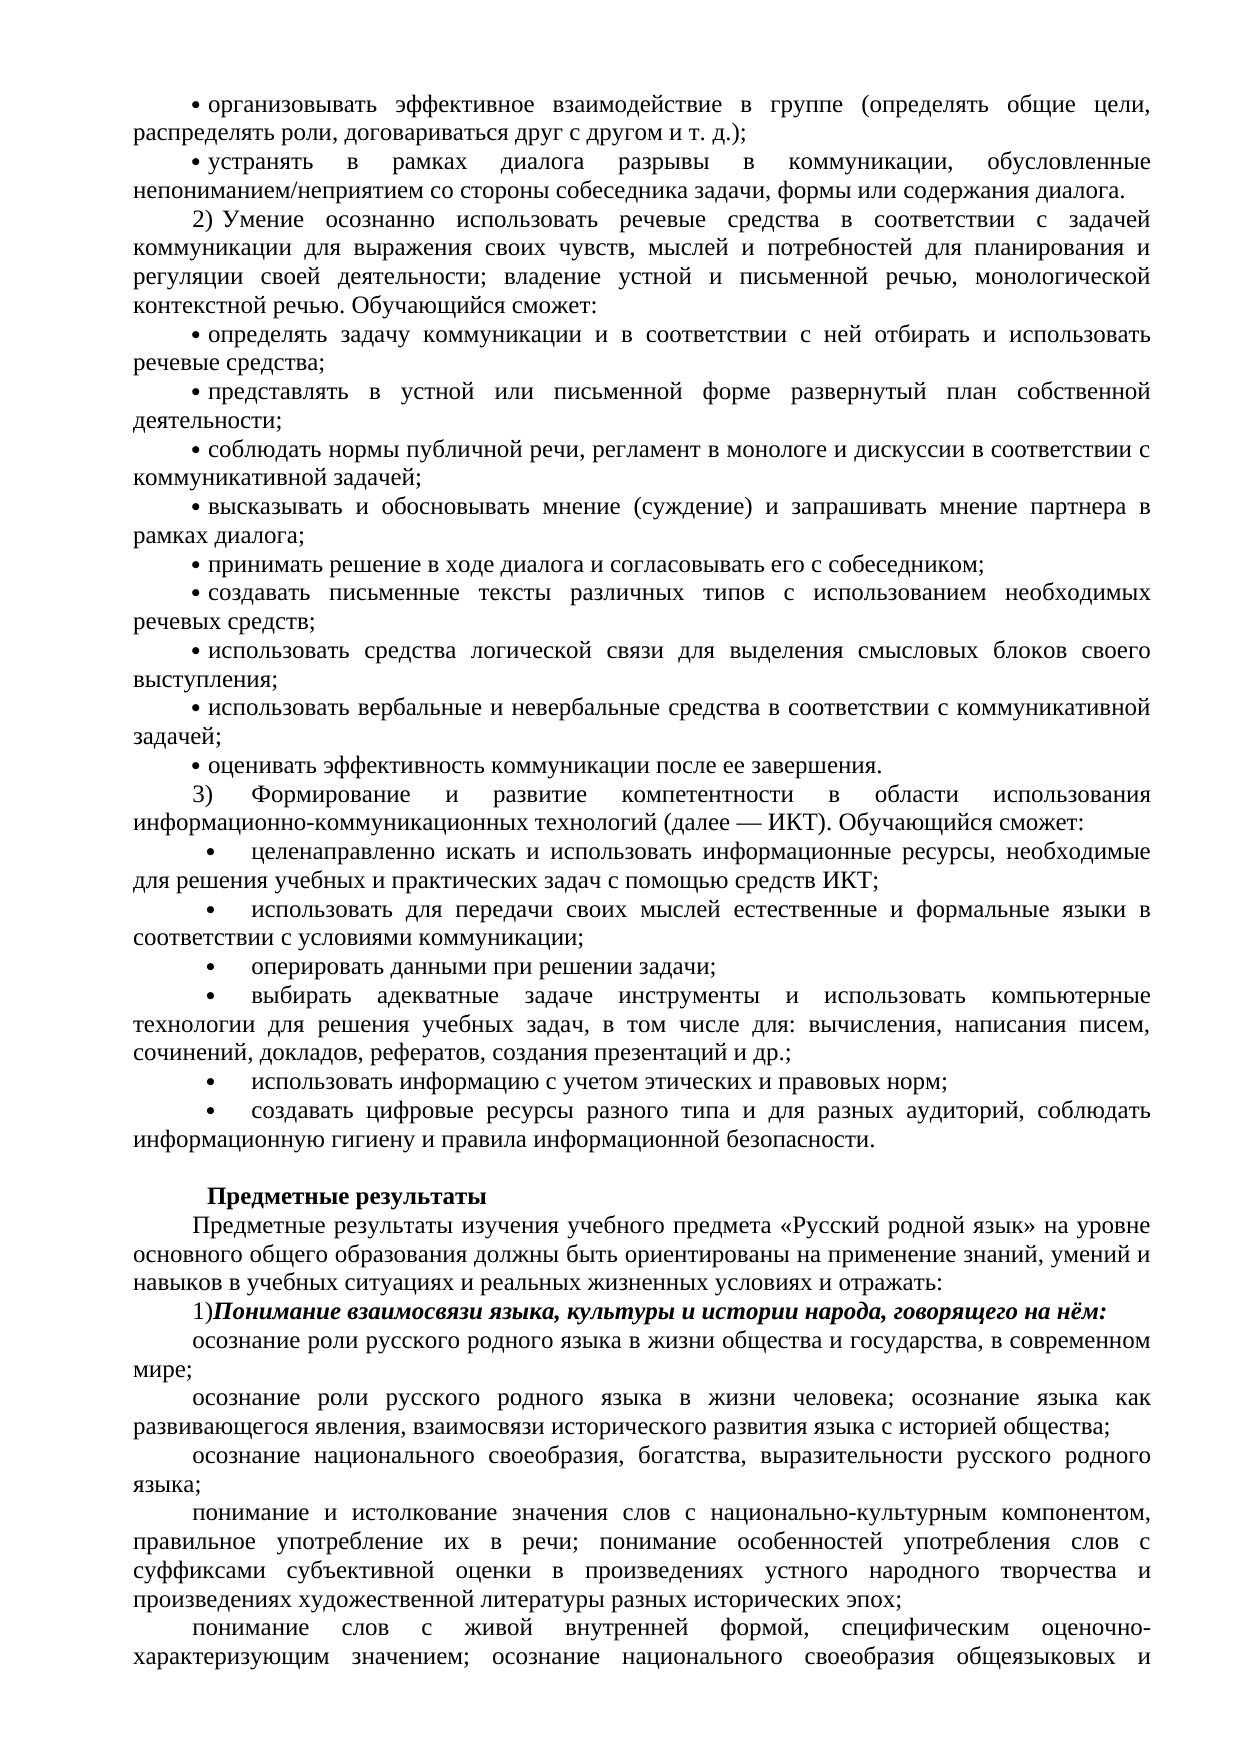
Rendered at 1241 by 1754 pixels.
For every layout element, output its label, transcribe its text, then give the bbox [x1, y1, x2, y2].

list выбирать адекватные задаче инструменты и использовать компьютерные технологии для решения учебных задач, в том числе для: вычисления, написания писем, сочинений, докладов, рефератов, создания презентаций и др.; [133, 980, 1152, 1066]
list устранять в рамках диалога разрывы в коммуникации, обусловленные непониманием/неприятием со стороны собеседника задачи, формы или содержания диалога. [133, 146, 1152, 204]
list соблюдать нормы публичной речи, регламент в монологе и дискуссии в соответствии с коммуникативной задачей; [133, 434, 1152, 491]
list оперировать данными при решении задачи; [133, 951, 1152, 980]
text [133, 1612, 1152, 1670]
list принимать решение в ходе диалога и согласовывать его с собеседником; [133, 549, 1152, 577]
list Умение осознанно использовать речевые средства в соответствии с задачей коммуникации для выражения своих чувств, мыслей и потребностей для планирования и регуляции своей деятельности; владение устной и письменной речью, монологической контекстной речью. Обучающийся сможет: [133, 204, 1152, 319]
list представлять в устной или письменной форме развернутый план собственной деятельности; [133, 376, 1152, 434]
list оценивать эффективность коммуникации после ее завершения. [133, 750, 1152, 779]
list целенаправленно искать и использовать информационные ресурсы, необходимые для решения учебных и практических задач с помощью средств ИКТ; [133, 836, 1152, 894]
list Формирование и развитие компетентности в области использования информационно-коммуникационных технологий (далее — ИКТ). Обучающийся сможет: [133, 779, 1152, 836]
text понимание и истолкование значения слов с национально-культурным компонентом, правильное употребление их в речи; понимание особенностей употребления слов с суффиксами субъективной оценки в произведениях устного народного творчества и произведениях художественной литературы разных исторических эпох; [133, 1497, 1152, 1612]
text Предметные результаты [133, 1181, 1152, 1210]
list создавать цифровые ресурсы разного типа и для разных аудиторий, соблюдать информационную гигиену и правила информационной безопасности. [133, 1095, 1152, 1152]
list высказывать и обосновывать мнение (суждение) и запрашивать мнение партнера в рамках диалога; [133, 491, 1152, 549]
list определять задачу коммуникации и в соответствии с ней отбирать и использовать речевые средства; [133, 319, 1152, 376]
text осознание роли русского родного языка в жизни общества и государства, в современном мире; [133, 1325, 1152, 1382]
text Предметные результаты изучения учебного предмета «Русский родной язык» на уровне основного общего образования должны быть ориентированы на применение знаний, умений и навыков в учебных ситуациях и реальных жизненных условиях и отражать: [133, 1210, 1152, 1296]
list использовать информацию с учетом этических и правовых норм; [133, 1066, 1152, 1095]
text осознание роли русского родного языка в жизни человека; осознание языка как развивающегося явления, взаимосвязи исторического развития языка с историей общества; [133, 1382, 1152, 1440]
text 1)Понимание взаимосвязи языка, культуры и истории народа, говорящего на нём: [192, 1296, 1152, 1325]
list использовать вербальные и невербальные средства в соответствии с коммуникативной задачей; [133, 692, 1152, 750]
list использовать для передачи своих мыслей естественные и формальные языки в соответствии с условиями коммуникации; [133, 894, 1152, 951]
list создавать письменные тексты различных типов с использованием необходимых речевых средств; [133, 577, 1152, 635]
list использовать средства логической связи для выделения смысловых блоков своего выступления; [133, 635, 1152, 692]
text осознание национального своеобразия, богатства, выразительности русского родного языка; [133, 1440, 1152, 1497]
list организовывать эффективное взаимодействие в группе (определять общие цели, распределять роли, договариваться друг с другом и т. д.); [133, 89, 1152, 146]
